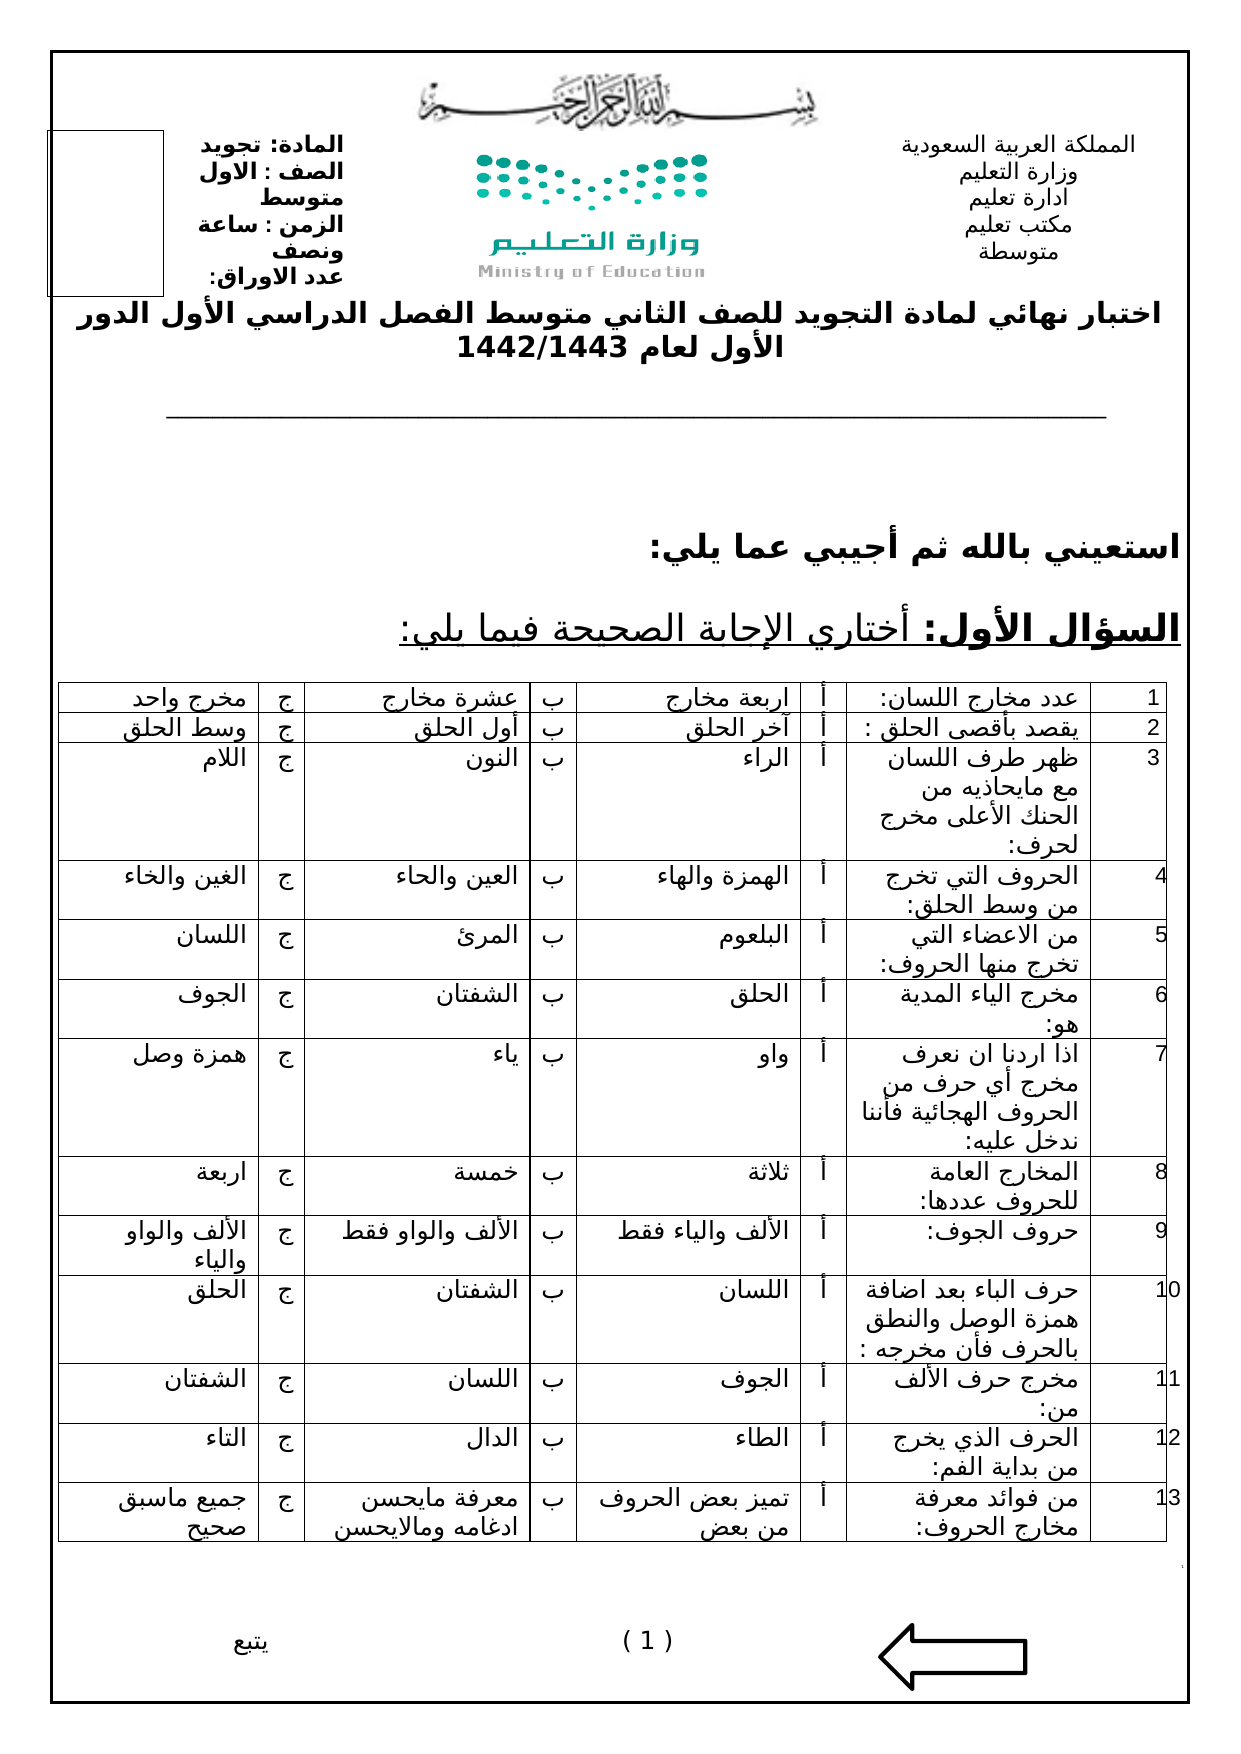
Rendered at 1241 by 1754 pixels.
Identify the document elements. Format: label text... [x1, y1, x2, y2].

table_cell وسط الحلق [59, 713, 258, 742]
table_header عشرة مخارج [305, 683, 529, 712]
table_cell ج [259, 743, 304, 860]
table_cell جميع ماسبق صحيح [59, 1483, 258, 1541]
table_cell همزة وصل [59, 1039, 258, 1156]
table_cell خمسة [305, 1157, 529, 1215]
table_cell الألف والواو والياء [59, 1216, 258, 1274]
table_cell ج [259, 1364, 304, 1422]
table_cell المخارج العامة للحروف عددها: [847, 1157, 1090, 1215]
table_cell أ [801, 1483, 846, 1541]
table_cell الغين والخاء [59, 861, 258, 919]
picture [411, 73, 829, 300]
table_cell اللسان [59, 920, 258, 979]
text السؤال الأول: أختاري الإجابة الصحيحة فيما يلي: [59, 607, 1181, 651]
table_header اربعة مخارج [577, 683, 800, 712]
table_cell البلعوم [577, 920, 800, 979]
table_cell النون [305, 743, 529, 860]
table_cell [1091, 1039, 1166, 1156]
table_cell الحلق [577, 980, 800, 1038]
table_cell اذا اردنا ان نعرف مخرج أي حرف من الحروف الهجائية فأننا ندخل عليه: [847, 1039, 1090, 1156]
table_cell ب [531, 980, 576, 1038]
table_cell العين والحاء [305, 861, 529, 919]
table_cell حرف الباء بعد اضافة همزة الوصل والنطق بالحرف فأن مخرجه : [847, 1276, 1090, 1363]
table_cell الشفتان [59, 1364, 258, 1422]
table_cell ب [531, 920, 576, 979]
table_cell ب [531, 1276, 576, 1363]
table_header أ [801, 683, 846, 712]
table_cell ج [259, 1424, 304, 1482]
table_cell [1091, 1157, 1166, 1215]
table_cell ظهر طرف اللسان مع مايحاذيه من الحنك الأعلى مخرج لحرف: [847, 743, 1090, 860]
table_header مخرج واحد [59, 683, 258, 712]
table_cell اللسان [577, 1276, 800, 1363]
table_cell ج [259, 861, 304, 919]
text __________________________________________________________________________________ [59, 393, 1106, 419]
table_cell [1091, 861, 1166, 919]
table_cell الحرف الذي يخرج من بداية الفم: [847, 1424, 1090, 1482]
table_cell ج [259, 1483, 304, 1541]
table_cell الحلق [59, 1276, 258, 1363]
table_cell مخرج الياء المدية هو: [847, 980, 1090, 1038]
table_cell الدال [305, 1424, 529, 1482]
table_cell أ [801, 980, 846, 1038]
table_cell ج [259, 920, 304, 979]
table_cell ج [259, 980, 304, 1038]
table_cell الجوف [59, 980, 258, 1038]
table_cell أ [801, 713, 846, 742]
table_cell [1091, 1483, 1166, 1541]
table_cell الجوف [577, 1364, 800, 1422]
table_cell الهمزة والهاء [577, 861, 800, 919]
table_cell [577, 1483, 800, 1541]
table_cell أ [801, 1424, 846, 1482]
table_cell الألف والياء فقط [577, 1216, 800, 1274]
table_cell [1091, 980, 1166, 1038]
table_cell ج [259, 1039, 304, 1156]
table_cell ج [259, 713, 304, 742]
table_cell الطاء [577, 1424, 800, 1482]
table_cell الراء [577, 743, 800, 860]
table_cell واو [577, 1039, 800, 1156]
table_cell اللام [59, 743, 258, 860]
table_header ب [531, 683, 576, 712]
table_cell مخرج حرف الألف من: [847, 1364, 1090, 1422]
table_cell ب [531, 1364, 576, 1422]
table_cell ب [531, 1483, 576, 1541]
table_cell ثلاثة [577, 1157, 800, 1215]
table_cell [1091, 743, 1166, 860]
table_cell [1091, 1276, 1166, 1363]
table_cell [1091, 713, 1166, 742]
table_cell أ [801, 1216, 846, 1274]
table_cell [1091, 920, 1166, 979]
table_cell التاء [59, 1424, 258, 1482]
text استعيني بالله ثم أجيبي عما يلي: [59, 527, 1181, 566]
table_cell ب [531, 861, 576, 919]
table_cell ياء [305, 1039, 529, 1156]
table_cell اللسان [305, 1364, 529, 1422]
table_cell أ [801, 743, 846, 860]
table_cell ج [259, 1276, 304, 1363]
table_cell أ [801, 861, 846, 919]
table_cell ب [531, 1157, 576, 1215]
table_cell ب [531, 743, 576, 860]
table_cell أول الحلق [305, 713, 529, 742]
table_cell أ [801, 1039, 846, 1156]
table_cell ب [531, 1039, 576, 1156]
table_cell ب [531, 1424, 576, 1482]
table_cell المرئ [305, 920, 529, 979]
table_cell الشفتان [305, 1276, 529, 1363]
table_cell يقصد بأقصى الحلق : [847, 713, 1090, 742]
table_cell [305, 1483, 529, 1541]
table_cell أ [801, 1157, 846, 1215]
table_cell أ [801, 1364, 846, 1422]
table_cell حروف الجوف: [847, 1216, 1090, 1274]
table_cell [1091, 1364, 1166, 1422]
table_cell الألف والواو فقط [305, 1216, 529, 1274]
table_header عدد مخارج اللسان: [847, 683, 1090, 712]
table_cell أ [801, 1276, 846, 1363]
table_cell آخر الحلق [577, 713, 800, 742]
table_header [1091, 683, 1166, 712]
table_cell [847, 1483, 1090, 1541]
table_cell الشفتان [305, 980, 529, 1038]
table_cell [1091, 1216, 1166, 1274]
table_cell ج [259, 1216, 304, 1274]
table_cell ب [531, 713, 576, 742]
table_cell ج [259, 1157, 304, 1215]
table_cell من الاعضاء التي تخرج منها الحروف: [847, 920, 1090, 979]
table_cell الحروف التي تخرج من وسط الحلق: [847, 861, 1090, 919]
table_header ج [259, 683, 304, 712]
table_cell [1091, 1424, 1166, 1482]
table_cell ب [531, 1216, 576, 1274]
table_cell أ [801, 920, 846, 979]
table_cell اربعة [59, 1157, 258, 1215]
